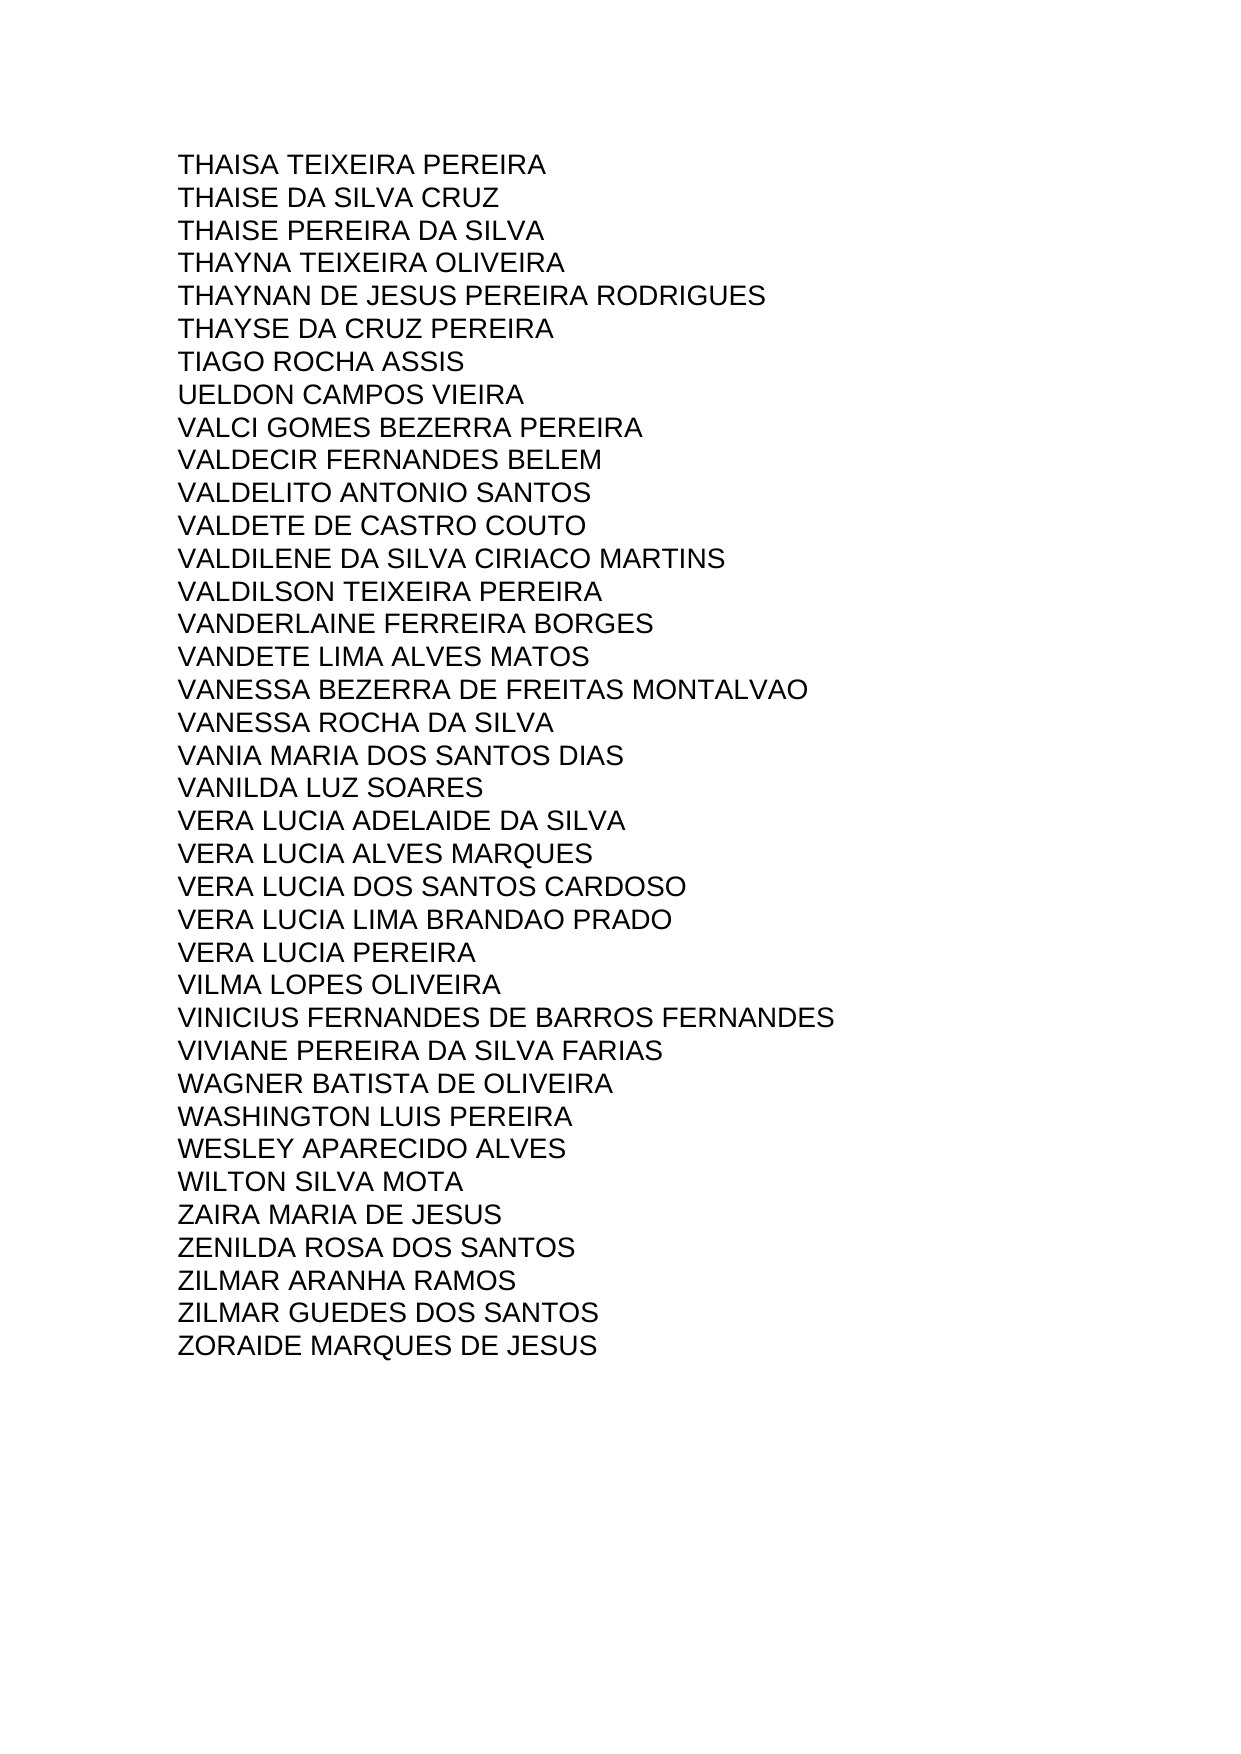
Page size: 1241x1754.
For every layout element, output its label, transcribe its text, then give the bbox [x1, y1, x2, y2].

table_cell VILMA LOPES OLIVEIRA [177, 968, 866, 1001]
table_cell ZILMAR GUEDES DOS SANTOS [177, 1296, 866, 1329]
table_cell VALDECIR FERNANDES BELEM [177, 443, 866, 476]
table_cell UELDON CAMPOS VIEIRA [177, 377, 866, 410]
table_cell VANILDA LUZ SOARES [177, 771, 866, 804]
table_cell ZORAIDE MARQUES DE JESUS [177, 1329, 866, 1362]
table_cell ZILMAR ARANHA RAMOS [177, 1263, 866, 1296]
table_cell WASHINGTON LUIS PEREIRA [177, 1099, 866, 1132]
table_cell WAGNER BATISTA DE OLIVEIRA [177, 1066, 866, 1099]
table_cell VINICIUS FERNANDES DE BARROS FERNANDES [177, 1001, 866, 1033]
table_cell THAISA TEIXEIRA PEREIRA [177, 148, 866, 180]
table_cell VERA LUCIA ALVES MARQUES [177, 837, 866, 869]
table_cell VANDERLAINE FERREIRA BORGES [177, 607, 866, 640]
table_cell WESLEY APARECIDO ALVES [177, 1132, 866, 1165]
table_cell THAYNA TEIXEIRA OLIVEIRA [177, 246, 866, 279]
table_cell VERA LUCIA ADELAIDE DA SILVA [177, 804, 866, 837]
table_cell VANIA MARIA DOS SANTOS DIAS [177, 738, 866, 771]
table_cell VERA LUCIA DOS SANTOS CARDOSO [177, 870, 866, 902]
table_cell VANESSA ROCHA DA SILVA [177, 705, 866, 738]
table_cell VALDETE DE CASTRO COUTO [177, 509, 866, 541]
table_cell VALDILSON TEIXEIRA PEREIRA [177, 574, 866, 607]
table_cell TIAGO ROCHA ASSIS [177, 345, 866, 377]
table_cell THAYNAN DE JESUS PEREIRA RODRIGUES [177, 279, 866, 312]
table_cell VIVIANE PEREIRA DA SILVA FARIAS [177, 1034, 866, 1066]
table_cell THAISE PEREIRA DA SILVA [177, 213, 866, 246]
table_cell VANDETE LIMA ALVES MATOS [177, 640, 866, 673]
table_cell THAYSE DA CRUZ PEREIRA [177, 312, 866, 344]
table_cell VALDILENE DA SILVA CIRIACO MARTINS [177, 541, 866, 574]
table_cell VANESSA BEZERRA DE FREITAS MONTALVAO [177, 673, 866, 705]
table_cell VALCI GOMES BEZERRA PEREIRA [177, 410, 866, 443]
table_cell ZAIRA MARIA DE JESUS [177, 1198, 866, 1230]
table_cell ZENILDA ROSA DOS SANTOS [177, 1230, 866, 1263]
table_cell WILTON SILVA MOTA [177, 1165, 866, 1198]
table_cell VERA LUCIA LIMA BRANDAO PRADO [177, 902, 866, 935]
table_cell VALDELITO ANTONIO SANTOS [177, 476, 866, 508]
table_cell THAISE DA SILVA CRUZ [177, 180, 866, 213]
table_cell VERA LUCIA PEREIRA [177, 935, 866, 968]
